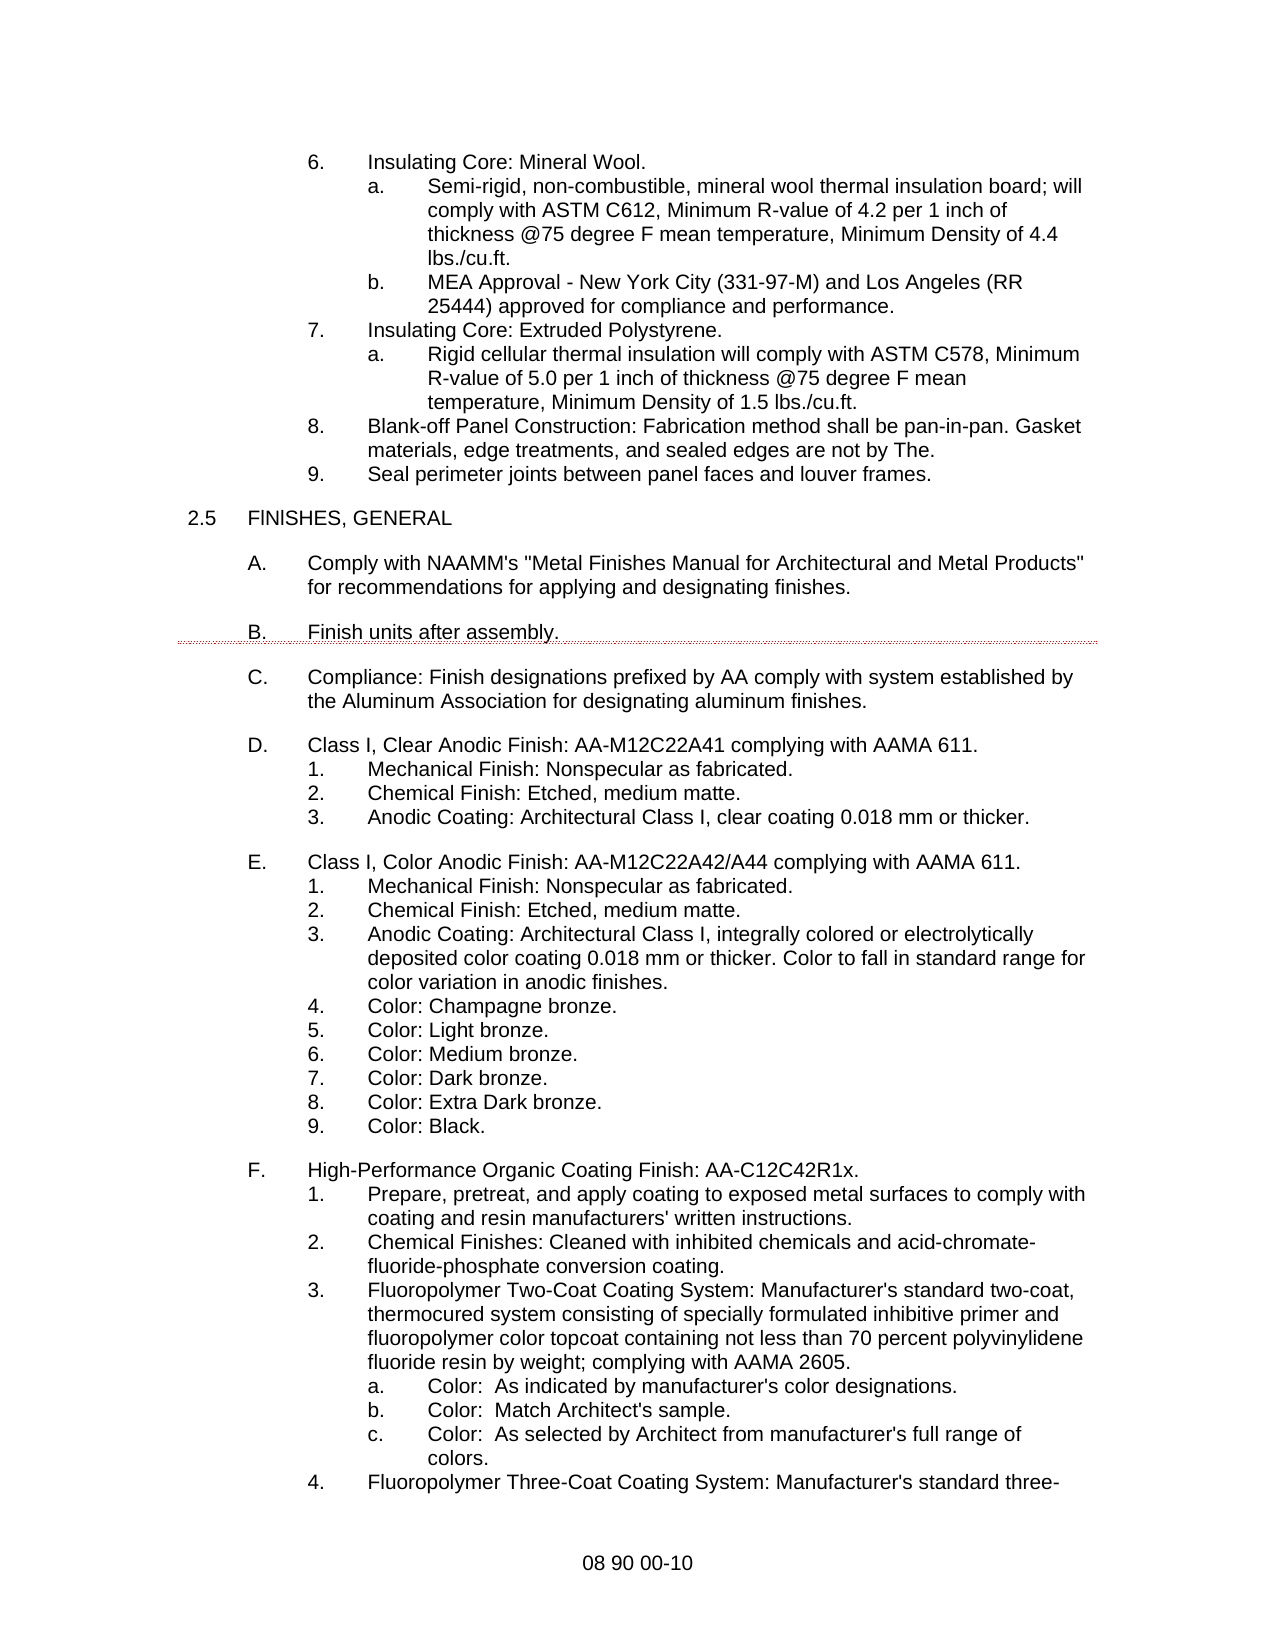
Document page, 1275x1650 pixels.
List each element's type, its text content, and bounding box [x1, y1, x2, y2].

list Color: Extra Dark bronze. [307, 1089, 1087, 1113]
list Comply with NAAMM's "Metal Finishes Manual for Architectural and Metal Products" for recommendations for applying and designating finishes. [247, 551, 1087, 599]
list Color: Medium bronze. [307, 1042, 1087, 1066]
list Semi-rigid, non-combustible, mineral wool thermal insulation board; will comply with ASTM C612, Minimum R-value of 4.2 per 1 inch of thickness @75 degree F mean temperature, Minimum Density of 4.4 lbs./cu.ft. [367, 174, 1087, 270]
list Compliance: Finish designations prefixed by AA comply with system established by the Aluminum Association for designating aluminum finishes. [247, 664, 1087, 712]
list Class I, Color Anodic Finish: AA-M12C22A42/A44 complying with AAMA 611. [247, 850, 1087, 874]
list Prepare, pretreat, and apply coating to exposed metal surfaces to comply with coating and resin manufacturers' written instructions. [307, 1182, 1087, 1230]
list FlNlSHES, GENERAL [187, 506, 1087, 530]
list Color: Champagne bronze. [307, 994, 1087, 1018]
list MEA Approval - New York City (331-97-M) and Los Angeles (RR 25444) approved for compliance and performance. [367, 270, 1087, 318]
list Mechanical Finish: Nonspecular as fabricated. [307, 757, 1087, 781]
list Fluoropolymer Two-Coat Coating System: Manufacturer's standard two-coat, thermocured system consisting of specially formulated inhibitive primer and fluoropolymer color topcoat containing not less than 70 percent polyvinylidene fluoride resin by weight; complying with AAMA 2605. [307, 1278, 1087, 1374]
list Blank-off Panel Construction: Fabrication method shall be pan-in-pan. Gasket materials, edge treatments, and sealed edges are not by The. [307, 413, 1087, 461]
list High-Performance Organic Coating Finish: AA-C12C42R1x. [247, 1158, 1087, 1182]
list Rigid cellular thermal insulation will comply with ASTM C578, Minimum R-value of 5.0 per 1 inch of thickness @75 degree F mean temperature, Minimum Density of 1.5 lbs./cu.ft. [367, 342, 1087, 413]
list Color: As indicated by manufacturer's color designations. [367, 1374, 1087, 1398]
list Insulating Core: Mineral Wool. [307, 150, 1087, 174]
list Color: Light bronze. [307, 1018, 1087, 1042]
list Color: Black. [307, 1113, 1087, 1137]
list Chemical Finishes: Cleaned with inhibited chemicals and acid-chromate-fluoride-phosphate conversion coating. [307, 1230, 1087, 1278]
list Anodic Coating: Architectural Class I, clear coating 0.018 mm or thicker. [307, 805, 1087, 829]
list Color: Match Architect's sample. [367, 1398, 1087, 1422]
list Chemical Finish: Etched, medium matte. [307, 898, 1087, 922]
list Anodic Coating: Architectural Class I, integrally colored or electrolytically deposited color coating 0.018 mm or thicker. Color to fall in standard range for color variation in anodic finishes. [307, 922, 1087, 994]
list Color: Dark bronze. [307, 1066, 1087, 1089]
list Seal perimeter joints between panel faces and louver frames. [307, 461, 1087, 485]
list Chemical Finish: Etched, medium matte. [307, 781, 1087, 805]
list Mechanical Finish: Nonspecular as fabricated. [307, 874, 1087, 898]
list Color: As selected by Architect from manufacturer's full range of colors. [367, 1422, 1087, 1470]
list Class I, Clear Anodic Finish: AA-M12C22A41 complying with AAMA 611. [247, 733, 1087, 757]
list Insulating Core: Extruded Polystyrene. [307, 318, 1087, 342]
list Finish units after assembly. [247, 620, 1087, 644]
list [307, 1470, 1087, 1494]
